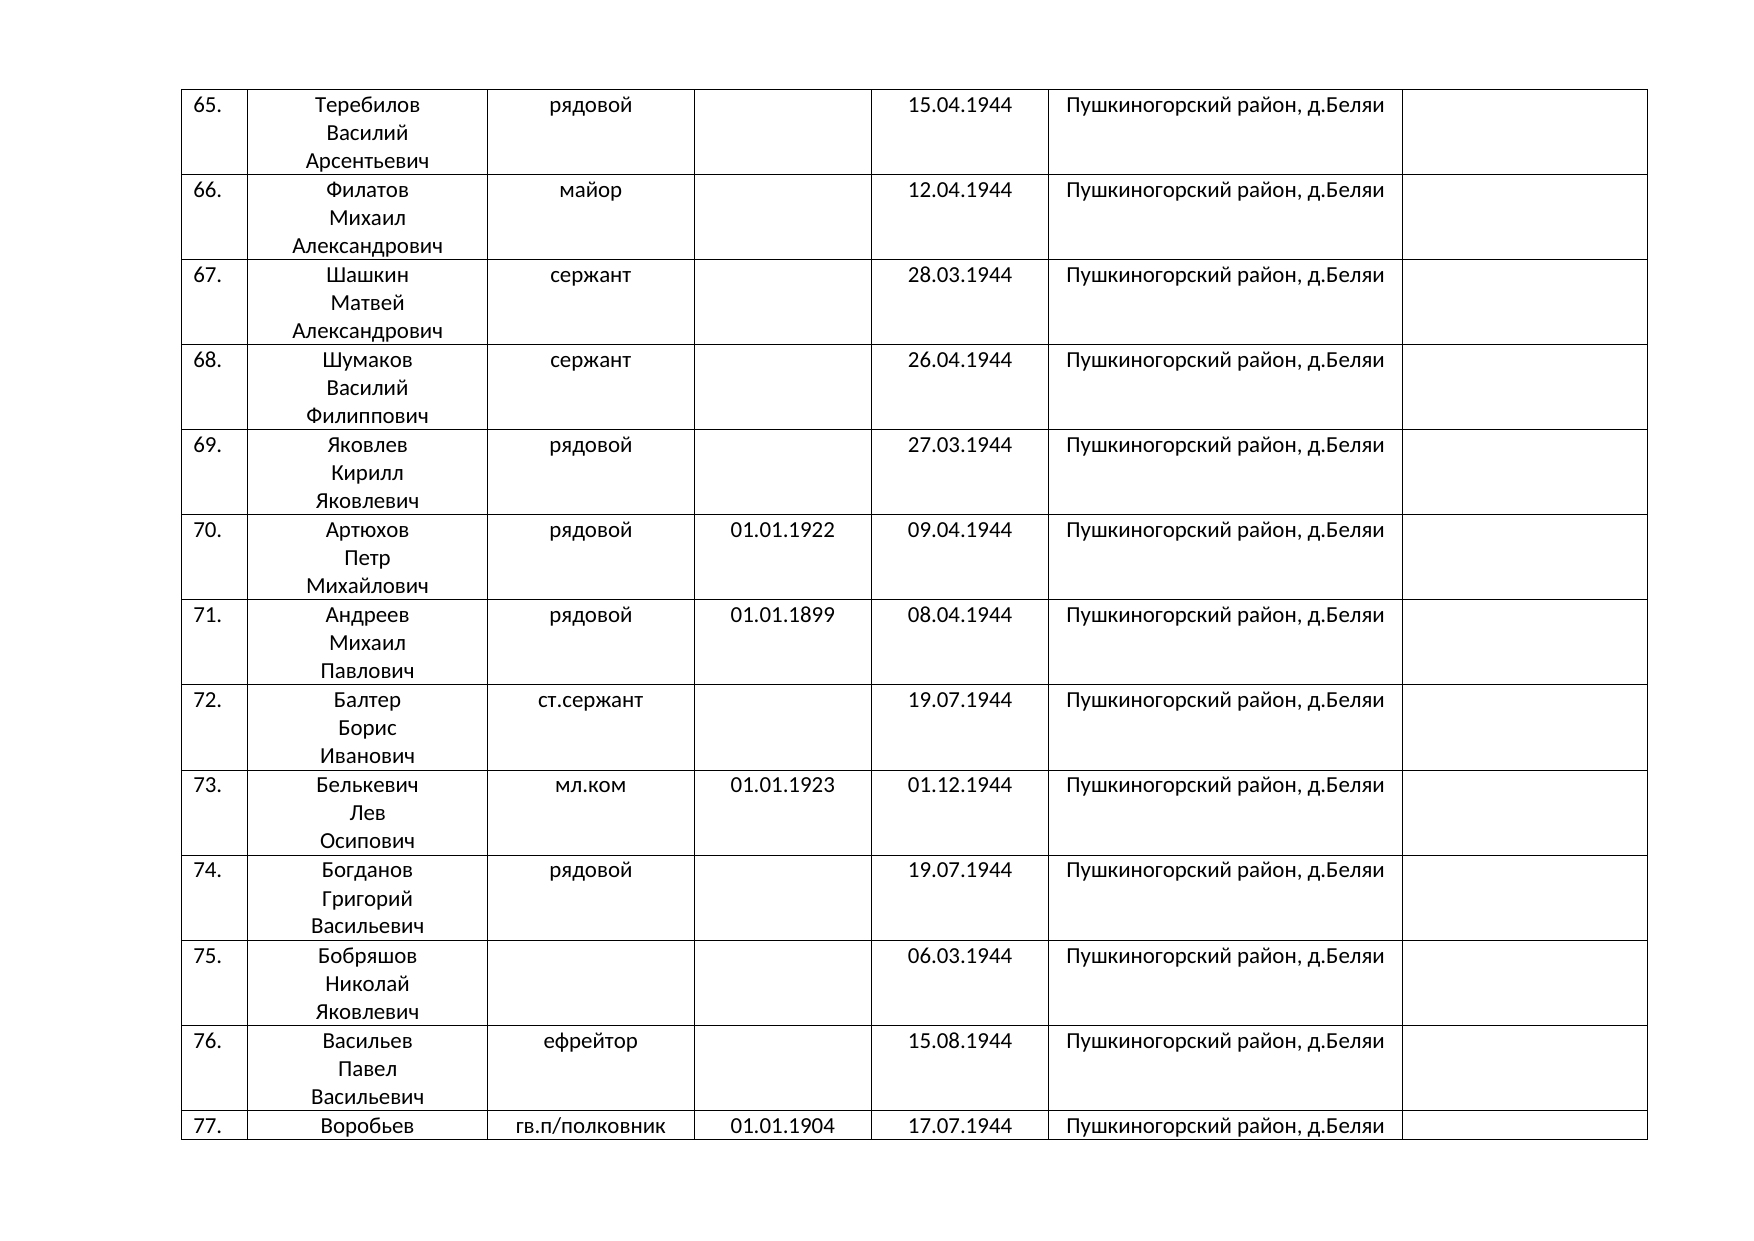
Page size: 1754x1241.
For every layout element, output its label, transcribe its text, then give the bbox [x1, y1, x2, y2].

table_cell рядовой [488, 515, 694, 599]
table_cell рядовой [488, 600, 694, 684]
table_cell 77. [182, 1111, 247, 1139]
table_cell 67. [182, 260, 247, 344]
table_cell 75. [182, 941, 247, 1025]
table_cell Пушкиногорский район, д.Беляи [1049, 856, 1402, 940]
table_cell [1403, 345, 1647, 429]
table_cell Васильев Павел Васильевич [248, 1026, 487, 1110]
table_cell 19.07.1944 [872, 856, 1048, 940]
table_cell Балтер Борис Иванович [248, 685, 487, 769]
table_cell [1049, 90, 1402, 174]
table_cell Пушкиногорский район, д.Беляи [1049, 260, 1402, 344]
table_cell 72. [182, 685, 247, 769]
table_cell [695, 856, 871, 940]
table_cell [1403, 90, 1647, 174]
table_cell 09.04.1944 [872, 515, 1048, 599]
table_cell гв.п/полковник [488, 1111, 694, 1139]
table_cell Пушкиногорский район, д.Беляи [1049, 1026, 1402, 1110]
table_cell [1403, 771, 1647, 854]
table_cell Теребилов Василий Арсентьевич [248, 90, 487, 174]
table_cell рядовой [488, 856, 694, 940]
table_cell [695, 175, 871, 259]
table_cell [695, 260, 871, 344]
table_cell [248, 1111, 487, 1139]
table_cell сержант [488, 260, 694, 344]
table_cell [1403, 600, 1647, 684]
table_cell 01.01.1904 [695, 1111, 871, 1139]
table_cell [1403, 1111, 1647, 1139]
table_cell [1403, 941, 1647, 1025]
table_cell мл.ком [488, 771, 694, 854]
table_cell [695, 685, 871, 769]
table_cell 65. [182, 90, 247, 174]
table_cell [1403, 515, 1647, 599]
table_cell 26.04.1944 [872, 345, 1048, 429]
table_cell [1403, 685, 1647, 769]
table_cell Шашкин Матвей Александрович [248, 260, 487, 344]
table_cell 28.03.1944 [872, 260, 1048, 344]
table_cell 70. [182, 515, 247, 599]
table_cell рядовой [488, 430, 694, 514]
table_cell 15.04.1944 [872, 90, 1048, 174]
table_cell 17.07.1944 [872, 1111, 1048, 1139]
table_cell [1403, 260, 1647, 344]
table_cell Яковлев Кирилл Яковлевич [248, 430, 487, 514]
table_cell Пушкиногорский район, д.Беляи [1049, 345, 1402, 429]
table_cell 73. [182, 771, 247, 854]
table_cell Пушкиногорский район, д.Беляи [1049, 175, 1402, 259]
table_cell Богданов Григорий Васильевич [248, 856, 487, 940]
table_cell 08.04.1944 [872, 600, 1048, 684]
table_cell Артюхов Петр Михайлович [248, 515, 487, 599]
table_cell [695, 345, 871, 429]
table_cell 66. [182, 175, 247, 259]
table_cell [695, 90, 871, 174]
table_cell [695, 941, 871, 1025]
table_cell ст.сержант [488, 685, 694, 769]
table_cell майор [488, 175, 694, 259]
table_cell 15.08.1944 [872, 1026, 1048, 1110]
table_cell 01.01.1922 [695, 515, 871, 599]
table_cell Пушкиногорский район, д.Беляи [1049, 515, 1402, 599]
table_cell Шумаков Василий Филиппович [248, 345, 487, 429]
table_cell [695, 430, 871, 514]
table_cell Пушкиногорский район, д.Беляи [1049, 941, 1402, 1025]
table_cell ефрейтор [488, 1026, 694, 1110]
table_cell 19.07.1944 [872, 685, 1048, 769]
table_cell 06.03.1944 [872, 941, 1048, 1025]
table_cell 27.03.1944 [872, 430, 1048, 514]
table_cell 01.01.1923 [695, 771, 871, 854]
table_cell рядовой [488, 90, 694, 174]
table_cell [488, 941, 694, 1025]
table_cell Филатов Михаил Александрович [248, 175, 487, 259]
table_cell 74. [182, 856, 247, 940]
table_cell Пушкиногорский район, д.Беляи [1049, 685, 1402, 769]
table_cell 01.01.1899 [695, 600, 871, 684]
table_cell Пушкиногорский район, д.Беляи [1049, 430, 1402, 514]
table_cell 12.04.1944 [872, 175, 1048, 259]
table_cell 01.12.1944 [872, 771, 1048, 854]
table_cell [1049, 1111, 1402, 1139]
table_cell 69. [182, 430, 247, 514]
table_cell [1403, 856, 1647, 940]
table_cell Белькевич Лев Осипович [248, 771, 487, 854]
table_cell 68. [182, 345, 247, 429]
table_cell [1403, 175, 1647, 259]
table_cell 76. [182, 1026, 247, 1110]
table_cell Бобряшов Николай Яковлевич [248, 941, 487, 1025]
table_cell 71. [182, 600, 247, 684]
table_cell [695, 1026, 871, 1110]
table_cell Пушкиногорский район, д.Беляи [1049, 600, 1402, 684]
table_cell Пушкиногорский район, д.Беляи [1049, 771, 1402, 854]
table_cell [1403, 430, 1647, 514]
table_cell сержант [488, 345, 694, 429]
table_cell [1403, 1026, 1647, 1110]
table_cell Андреев Михаил Павлович [248, 600, 487, 684]
